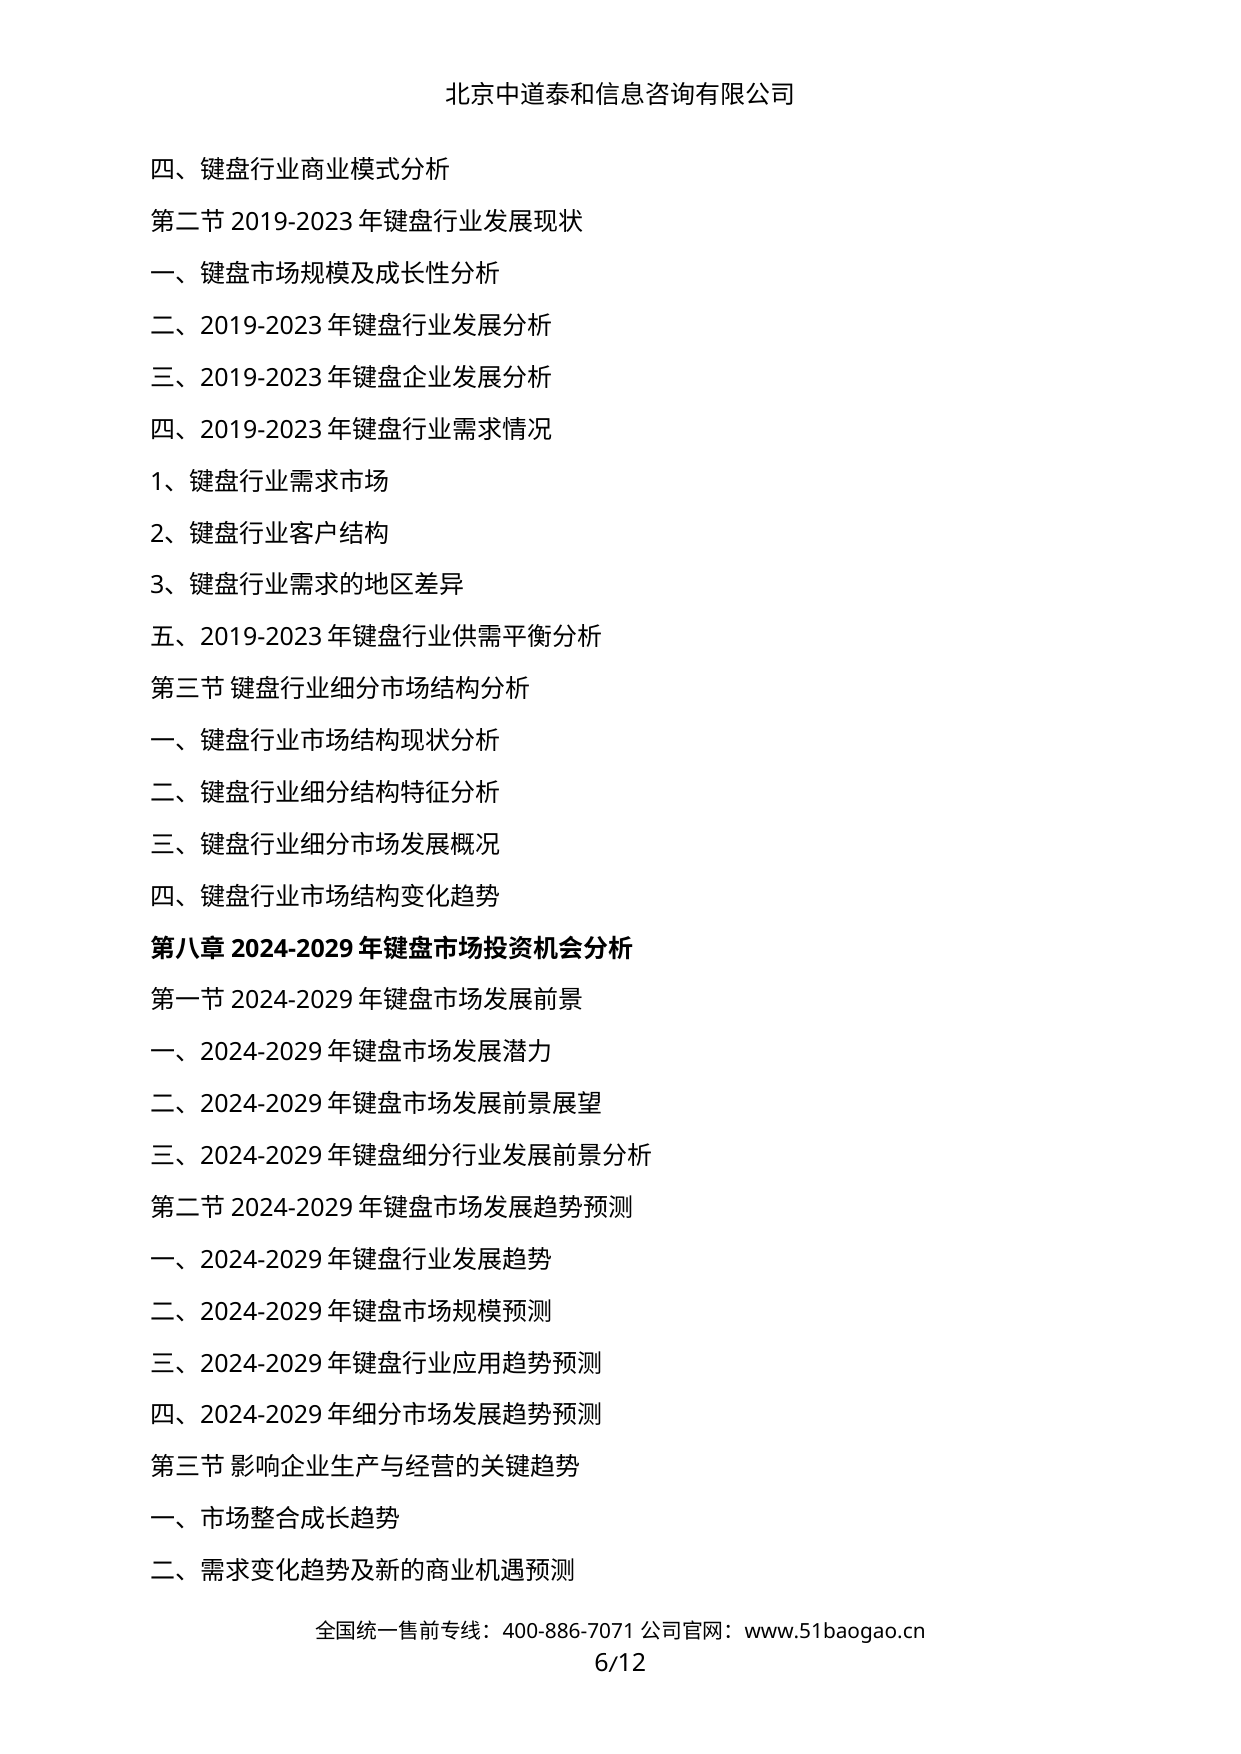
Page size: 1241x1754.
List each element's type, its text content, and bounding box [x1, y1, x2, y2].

text 四、键盘行业市场结构变化趋势 [150, 876, 1090, 912]
text 二、键盘行业细分结构特征分析 [150, 772, 1090, 809]
text 第一节 2024-2029年键盘市场发展前景 [150, 980, 1090, 1016]
text 三、2024-2029年键盘细分行业发展前景分析 [150, 1136, 1090, 1172]
text 三、键盘行业细分市场发展概况 [150, 824, 1090, 861]
text 四、2024-2029年细分市场发展趋势预测 [150, 1395, 1090, 1431]
text 四、2019-2023年键盘行业需求情况 [150, 409, 1090, 446]
text 第八章 2024-2029年键盘市场投资机会分析 [150, 928, 1090, 964]
text 一、2024-2029年键盘行业发展趋势 [150, 1239, 1090, 1276]
text 3、键盘行业需求的地区差异 [150, 565, 1090, 601]
text 二、2019-2023年键盘行业发展分析 [150, 306, 1090, 342]
text 一、键盘市场规模及成长性分析 [150, 254, 1090, 290]
text 第三节 键盘行业细分市场结构分析 [150, 669, 1090, 705]
text 1、键盘行业需求市场 [150, 461, 1090, 497]
text 一、2024-2029年键盘市场发展潜力 [150, 1032, 1090, 1068]
text 三、2024-2029年键盘行业应用趋势预测 [150, 1343, 1090, 1379]
text 二、需求变化趋势及新的商业机遇预测 [150, 1551, 1090, 1587]
text 一、键盘行业市场结构现状分析 [150, 721, 1090, 757]
text 第二节 2024-2029年键盘市场发展趋势预测 [150, 1187, 1090, 1224]
text 第三节 影响企业生产与经营的关键趋势 [150, 1447, 1090, 1483]
text 四、键盘行业商业模式分析 [150, 150, 1090, 186]
text 五、2019-2023年键盘行业供需平衡分析 [150, 617, 1090, 653]
text 第二节 2019-2023年键盘行业发展现状 [150, 202, 1090, 238]
text 二、2024-2029年键盘市场发展前景展望 [150, 1084, 1090, 1120]
text 一、市场整合成长趋势 [150, 1499, 1090, 1535]
text 二、2024-2029年键盘市场规模预测 [150, 1291, 1090, 1327]
text 2、键盘行业客户结构 [150, 513, 1090, 549]
text 三、2019-2023年键盘企业发展分析 [150, 357, 1090, 394]
